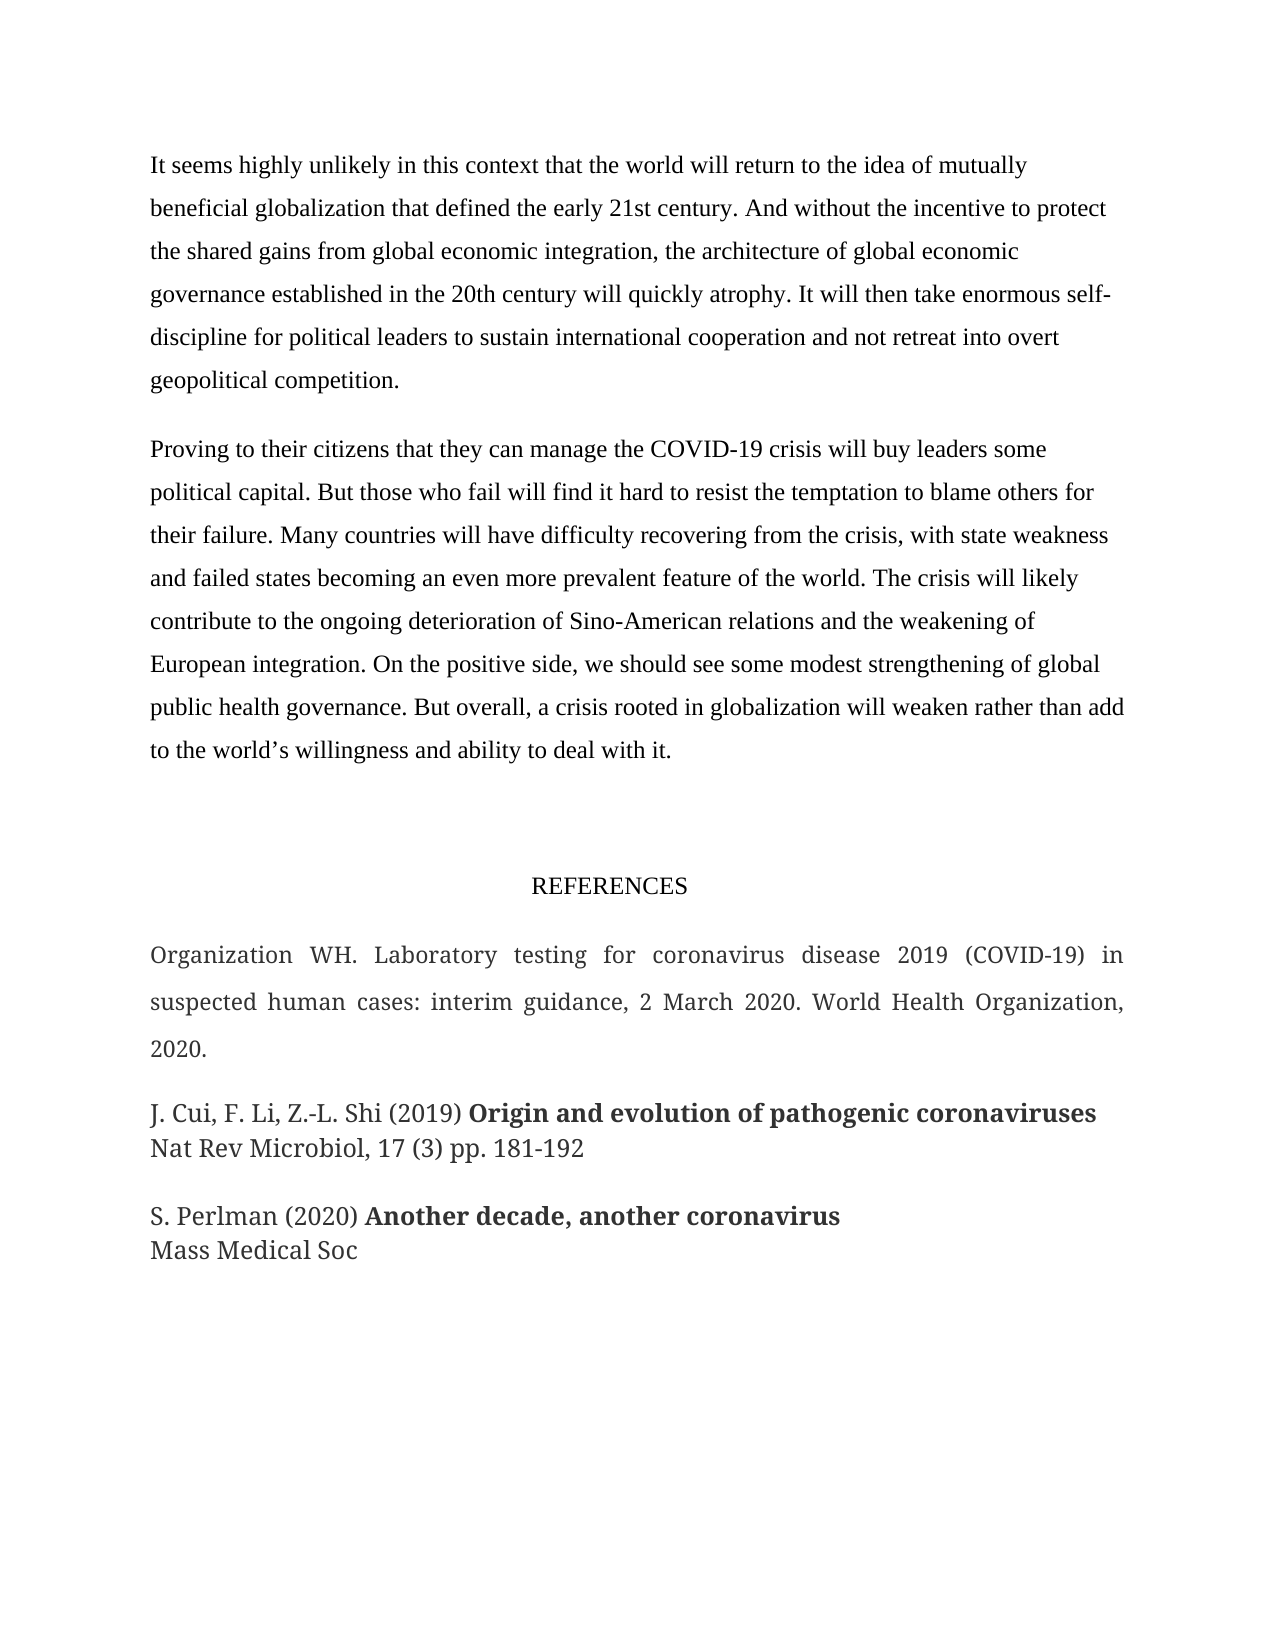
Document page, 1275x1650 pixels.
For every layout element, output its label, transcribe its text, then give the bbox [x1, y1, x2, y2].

text Mass Medical Soc [150, 1232, 1125, 1266]
text It seems highly unlikely in this context that the world will return to the idea of mutually beneficial globalization that defined the early 21st century. And without the incentive to protect the shared gains from global economic integration, the architecture of global economic governance established in the 20th century will quickly atrophy. It will then take enormous self-discipline for political leaders to sustain international cooperation and not retreat into overt geopolitical competition. [150, 150, 1125, 394]
text Organization WH. Laboratory testing for coronavirus disease 2019 (COVID-19) in suspected human cases: interim guidance, 2 March 2020. World Health Organization, 2020. [150, 939, 1125, 1064]
text Nat Rev Microbiol, 17 (3) pp. 181-192 [150, 1130, 1125, 1164]
text REFERENCES [150, 871, 1125, 899]
text S. Perlman (2020) Another decade, another coronavirus [150, 1198, 1125, 1232]
text Proving to their citizens that they can manage the COVID-19 crisis will buy leaders some political capital. But those who fail will find it hard to resist the temptation to blame others for their failure. Many countries will have difficulty recovering from the crisis, with state weakness and failed states becoming an even more prevalent feature of the world. The crisis will likely contribute to the ongoing deterioration of Sino-American relations and the weakening of European integration. On the positive side, we should see some modest strengthening of global public health governance. But overall, a crisis rooted in globalization will weaken rather than add to the world’s willingness and ability to deal with it. [150, 434, 1125, 764]
text J. Cui, F. Li, Z.-L. Shi (2019) Origin and evolution of pathogenic coronaviruses [150, 1096, 1125, 1130]
